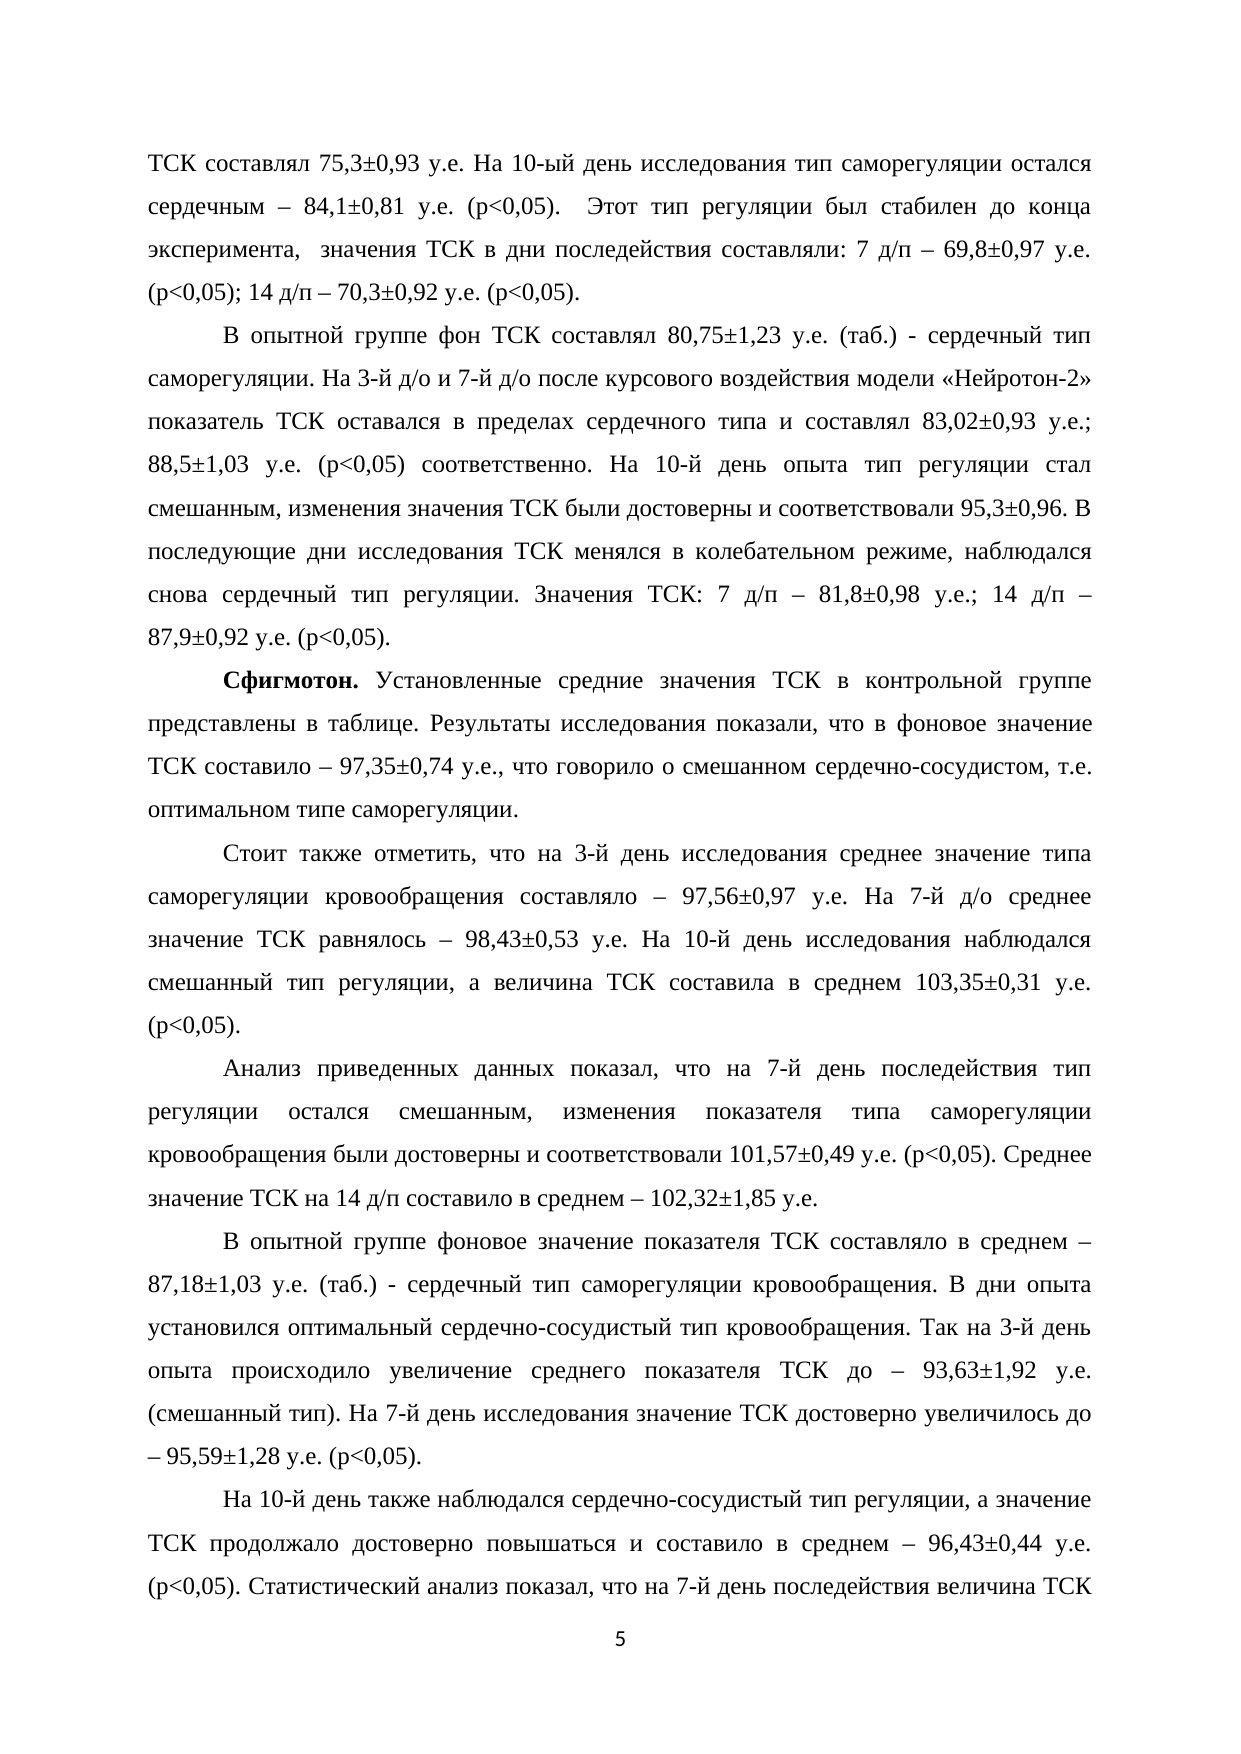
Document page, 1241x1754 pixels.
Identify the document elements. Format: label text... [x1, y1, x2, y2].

text Стоит также отметить, что на 3-й день исследования среднее значение типа саморегуляции кровообращения составляло – 97,56±0,97 у.е. На 7-й д/о среднее значение ТСК равнялось – 98,43±0,53 у.е. На 10-й день исследования наблюдался смешанный тип регуляции, а величина ТСК составила в среднем 103,35±0,31 у.е. (р<0,05). [148, 838, 1092, 1039]
text В опытной группе фоновое значение показателя ТСК составляло в среднем – 87,18±1,03 у.е. (таб.) - сердечный тип саморегуляции кровообращения. В дни опыта установился оптимальный сердечно-сосудистый тип кровообращения. Так на 3-й день опыта происходило увеличение среднего показателя ТСК до – 93,63±1,92 у.е. (смешанный тип). На 7-й день исследования значение ТСК достоверно увеличилось до – 95,59±1,28 у.е. (р<0,05). [148, 1226, 1092, 1470]
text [148, 148, 1092, 306]
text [148, 1484, 1092, 1599]
text В опытной группе фон ТСК составлял 80,75±1,23 у.е. (таб.) - сердечный тип саморегуляции. На 3-й д/о и 7-й д/о после курсового воздействия модели «Нейротон-2» показатель ТСК оставался в пределах сердечного типа и составлял 83,02±0,93 у.е.; 88,5±1,03 у.е. (р<0,05) соответственно. На 10-й день опыта тип регуляции стал смешанным, изменения значения ТСК были достоверны и соответствовали 95,3±0,96. В последующие дни исследования ТСК менялся в колебательном режиме, наблюдался снова сердечный тип регуляции. Значения ТСК: 7 д/п – 81,8±0,98 у.е.; 14 д/п – 87,9±0,92 у.е. (р<0,05). [148, 320, 1092, 651]
text Сфигмотон. Установленные средние значения ТСК в контрольной группе представлены в таблице. Результаты исследования показали, что в фоновое значение ТСК составило – 97,35±0,74 у.е., что говорило о смешанном сердечно-сосудистом, т.е. оптимальном типе саморегуляции. [148, 665, 1092, 823]
text Анализ приведенных данных показал, что на 7-й день последействия тип регуляции остался смешанным, изменения показателя типа саморегуляции кровообращения были достоверны и соответствовали 101,57±0,49 у.е. (р<0,05). Среднее значение ТСК на 14 д/п составило в среднем – 102,32±1,85 у.е. [148, 1053, 1092, 1211]
